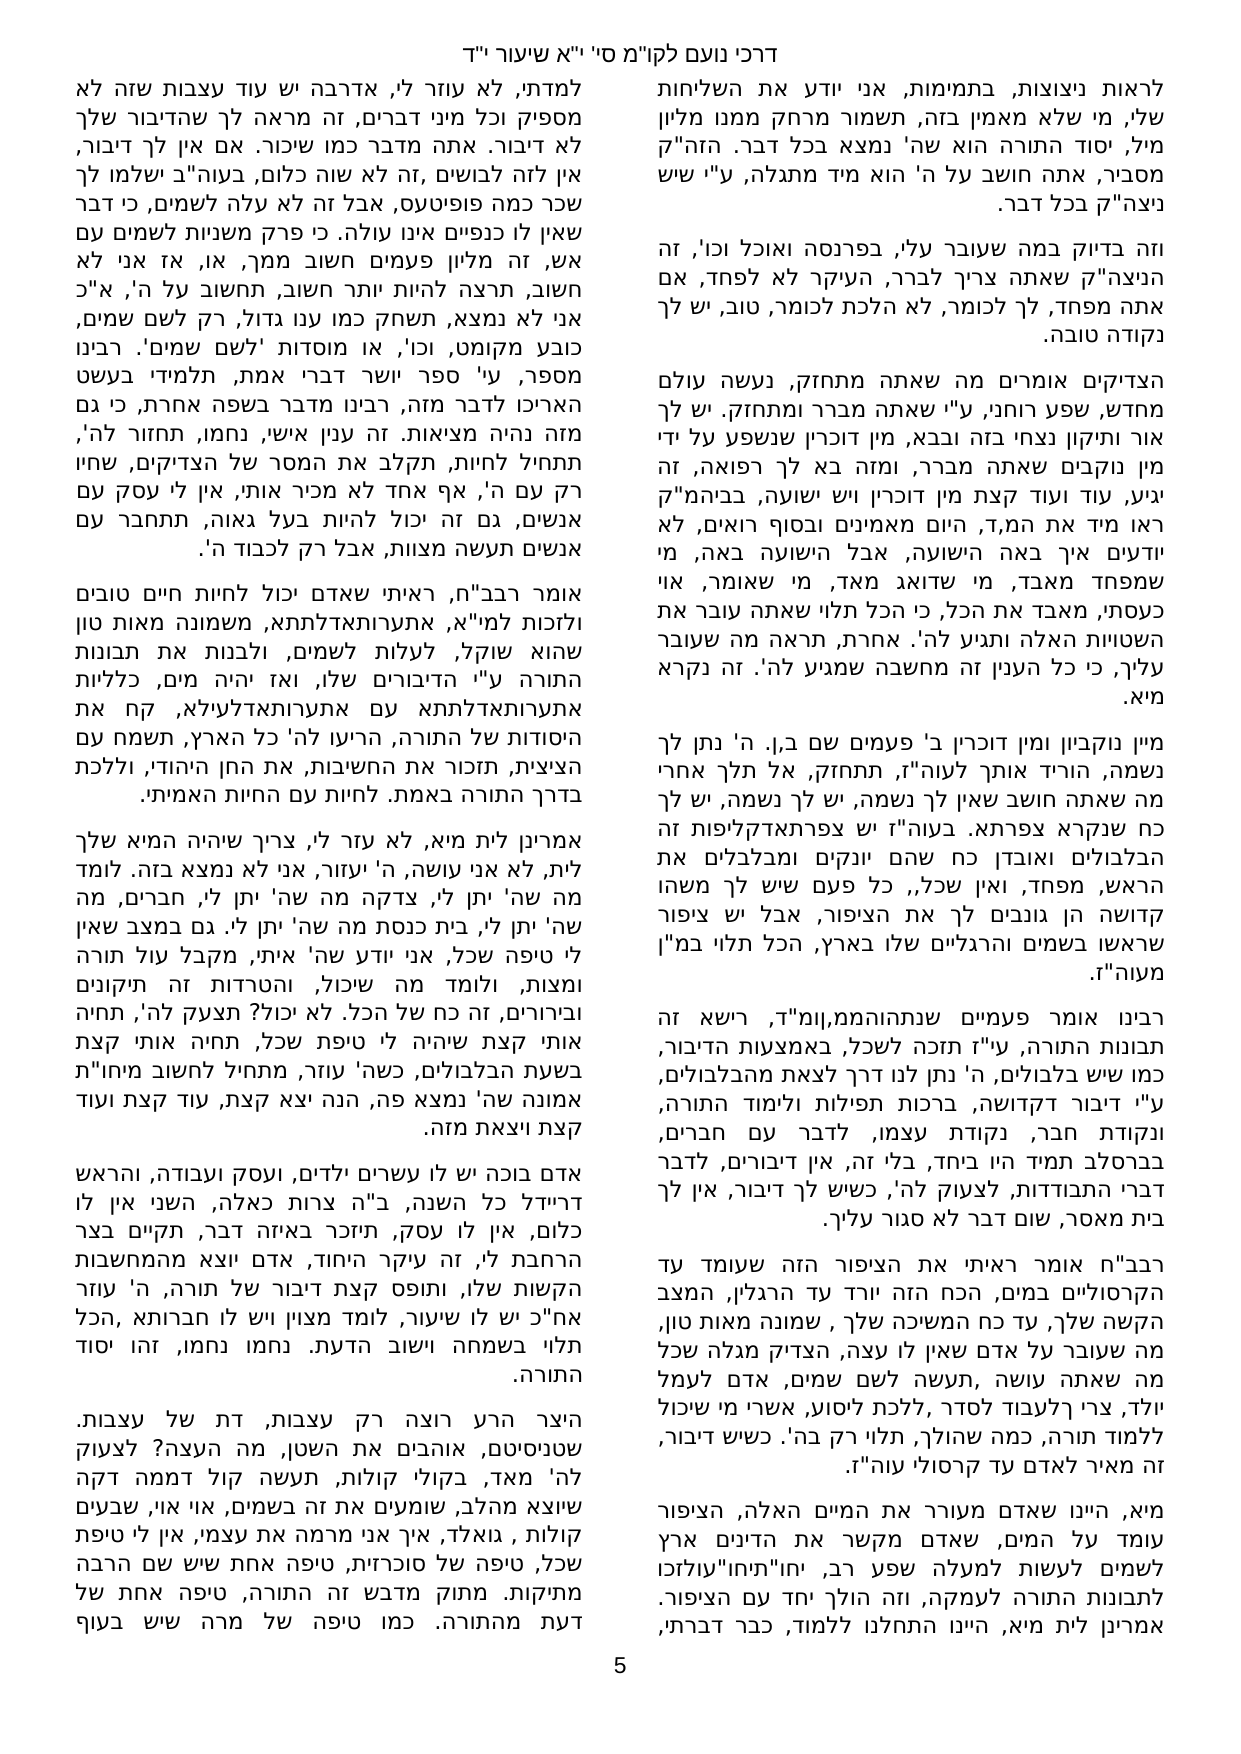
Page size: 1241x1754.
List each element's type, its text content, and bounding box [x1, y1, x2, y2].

text מיא, היינו שאדם מעורר את המיים האלה, הציפור עומד על המים, שאדם מקשר את הדינים ארץ לשמים לעשות למעלה שפע רב, יחו"תיחו"עולזכו לתבונות התורה לעמקה, וזה הולך יחד עם הציפור. אמרינן לית מיא, היינו התחלנו ללמוד, כבר דברתי, למדתי, לא עוזר לי, אדרבה יש עוד עצבות שזה לא מספיק וכל מיני דברים, זה מראה לך שהדיבור שלך לא דיבור. אתה מדבר כמו שיכור. אם אין לך דיבור, אין לזה לבושים ,זה לא שוה כלום, בעוה"ב ישלמו לך שכר כמה פופיטעס, אבל זה לא עלה לשמים, כי דבר שאין לו כנפיים אינו עולה. כי פרק משניות לשמים עם אש, זה מליון פעמים חשוב ממך, או, אז אני לא חשוב, תרצה להיות יותר חשוב, תחשוב על ה', א"כ אני לא נמצא, תשחק כמו ענו גדול, רק לשם שמים, כובע מקומט, וכו', או מוסדות 'לשם שמים'. רבינו מספר, עי' ספר יושר דברי אמת, תלמידי בעשט האריכו לדבר מזה, רבינו מדבר בשפה אחרת, כי גם מזה נהיה מציאות. זה ענין אישי, נחמו, תחזור לה', תתחיל לחיות, תקלב את המסר של הצדיקים, שחיו רק עם ה', אף אחד לא מכיר אותי, אין לי עסק עם אנשים, גם זה יכול להיות בעל גאוה, תתחבר עם אנשים תעשה מצוות, אבל רק לכבוד ה'. [75, 75, 583, 562]
text אומר רבב"ח, ראיתי שאדם יכול לחיות חיים טובים ולזכות למי"א, אתערותאדלתתא, משמונה מאות טון שהוא שוקל, לעלות לשמים, ולבנות את תבונות התורה ע"י הדיבורים שלו, ואז יהיה מים, כלליות אתערותאדלתתא עם אתערותאדלעילא, קח את היסודות של התורה, הריעו לה' כל הארץ, תשמח עם הציצית, תזכור את החשיבות, את החן היהודי, וללכת בדרך התורה באמת. לחיות עם החיות האמיתי. [75, 580, 583, 808]
text רבב"ח אומר ראיתי את הציפור הזה שעומד עד הקרסוליים במים, הכח הזה יורד עד הרגלין, המצב הקשה שלך, עד כח המשיכה שלך , שמונה מאות טון, מה שעובר על אדם שאין לו עצה, הצדיק מגלה שכל מה שאתה עושה ,תעשה לשם שמים, אדם לעמל יולד, צרי ךלעבוד לסדר ,ללכת ליסוע, אשרי מי שיכול ללמוד תורה, כמה שהולך, תלוי רק בה'. כשיש דיבור, זה מאיר לאדם עד קרסולי עוה"ז. [657, 1251, 1165, 1479]
text מיין נוקביון ומין דוכרין ב' פעמים שם ב,ן. ה' נתן לך נשמה, הוריד אותך לעוה"ז, תתחזק, אל תלך אחרי מה שאתה חושב שאין לך נשמה, יש לך נשמה, יש לך כח שנקרא צפרתא. בעוה"ז יש צפרתאדקליפות זה הבלבולים ואובדן כח שהם יונקים ומבלבלים את הראש, מפחד, ואין שכל,, כל פעם שיש לך משהו קדושה הן גונבים לך את הציפור, אבל יש ציפור שראשו בשמים והרגליים שלו בארץ, הכל תלוי במ"ן מעוה"ז. [657, 729, 1165, 985]
text מיא, היינו שאדם מעורר את המיים האלה, הציפור עומד על המים, שאדם מקשר את הדינים ארץ לשמים לעשות למעלה שפע רב, יחו"תיחו"עולזכו לתבונות התורה לעמקה, וזה הולך יחד עם הציפור. אמרינן לית מיא, היינו התחלנו ללמוד, כבר דברתי, למדתי, לא עוזר לי, אדרבה יש עוד עצבות שזה לא מספיק וכל מיני דברים, זה מראה לך שהדיבור שלך לא דיבור. אתה מדבר כמו שיכור. אם אין לך דיבור, אין לזה לבושים ,זה לא שוה כלום, בעוה"ב ישלמו לך שכר כמה פופיטעס, אבל זה לא עלה לשמים, כי דבר שאין לו כנפיים אינו עולה. כי פרק משניות לשמים עם אש, זה מליון פעמים חשוב ממך, או, אז אני לא חשוב, תרצה להיות יותר חשוב, תחשוב על ה', א"כ אני לא נמצא, תשחק כמו ענו גדול, רק לשם שמים, כובע מקומט, וכו', או מוסדות 'לשם שמים'. רבינו מספר, עי' ספר יושר דברי אמת, תלמידי בעשט האריכו לדבר מזה, רבינו מדבר בשפה אחרת, כי גם מזה נהיה מציאות. זה ענין אישי, נחמו, תחזור לה', תתחיל לחיות, תקלב את המסר של הצדיקים, שחיו רק עם ה', אף אחד לא מכיר אותי, אין לי עסק עם אנשים, גם זה יכול להיות בעל גאוה, תתחבר עם אנשים תעשה מצוות, אבל רק לכבוד ה'. [657, 1497, 1165, 1639]
text וזה בדיוק במה שעובר עלי, בפרנסה ואוכל וכו', זה הניצה"ק שאתה צריך לברר, העיקר לא לפחד, אם אתה מפחד, לך לכומר, לא הלכת לכומר, טוב, יש לך נקודה טובה. [657, 235, 1165, 348]
text הצדיקים אומרים מה שאתה מתחזק, נעשה עולם מחדש, שפע רוחני, ע"י שאתה מברר ומתחזק. יש לך אור ותיקון נצחי בזה ובבא, מין דוכרין שנשפע על ידי מין נוקבים שאתה מברר, ומזה בא לך רפואה, זה יגיע, עוד ועוד קצת מין דוכרין ויש ישועה, בביהמ"ק ראו מיד את המ,ד, היום מאמינים ובסוף רואים, לא יודעים איך באה הישועה, אבל הישועה באה, מי שמפחד מאבד, מי שדואג מאד, מי שאומר, אוי כעסתי, מאבד את הכל, כי הכל תלוי שאתה עובר את השטויות האלה ותגיע לה'. אחרת, תראה מה שעובר עליך, כי כל הענין זה מחשבה שמגיע לה'. זה נקרא מיא. [657, 367, 1165, 710]
text אמרינן לית מיא, לא עזר לי, צריך שיהיה המיא שלך לית, לא אני עושה, ה' יעזור, אני לא נמצא בזה. לומד מה שה' יתן לי, צדקה מה שה' יתן לי, חברים, מה שה' יתן לי, בית כנסת מה שה' יתן לי. גם במצב שאין לי טיפה שכל, אני יודע שה' איתי, מקבל עול תורה ומצות, ולומד מה שיכול, והטרדות זה תיקונים ובירורים, זה כח של הכל. לא יכול? תצעק לה', תחיה אותי קצת שיהיה לי טיפת שכל, תחיה אותי קצת בשעת הבלבולים, כשה' עוזר, מתחיל לחשוב מיחו"ת אמונה שה' נמצא פה, הנה יצא קצת, עוד קצת ועוד קצת ויצאת מזה. [75, 827, 583, 1141]
text רבינו אומר פעמיים שנתהוהממ,ןומ"ד, רישא זה תבונות התורה, עי"ז תזכה לשכל, באמצעות הדיבור, כמו שיש בלבולים, ה' נתן לנו דרך לצאת מהבלבולים, ע"י דיבור דקדושה, ברכות תפילות ולימוד התורה, ונקודת חבר, נקודת עצמו, לדבר עם חברים, בברסלב תמיד היו ביחד, בלי זה, אין דיבורים, לדבר דברי התבודדות, לצעוק לה', כשיש לך דיבור, אין לך בית מאסר, שום דבר לא סגור עליך. [657, 1004, 1165, 1232]
text אדם בוכה יש לו עשרים ילדים, ועסק ועבודה, והראש דריידל כל השנה, ב"ה צרות כאלה, השני אין לו כלום, אין לו עסק, תיזכר באיזה דבר, תקיים בצר הרחבת לי, זה עיקר היחוד, אדם יוצא מהמחשבות הקשות שלו, ותופס קצת דיבור של תורה, ה' עוזר אח"כ יש לו שיעור, לומד מצוין ויש לו חברותא ,הכל תלוי בשמחה וישוב הדעת. נחמו נחמו, זהו יסוד התורה. [75, 1160, 583, 1388]
